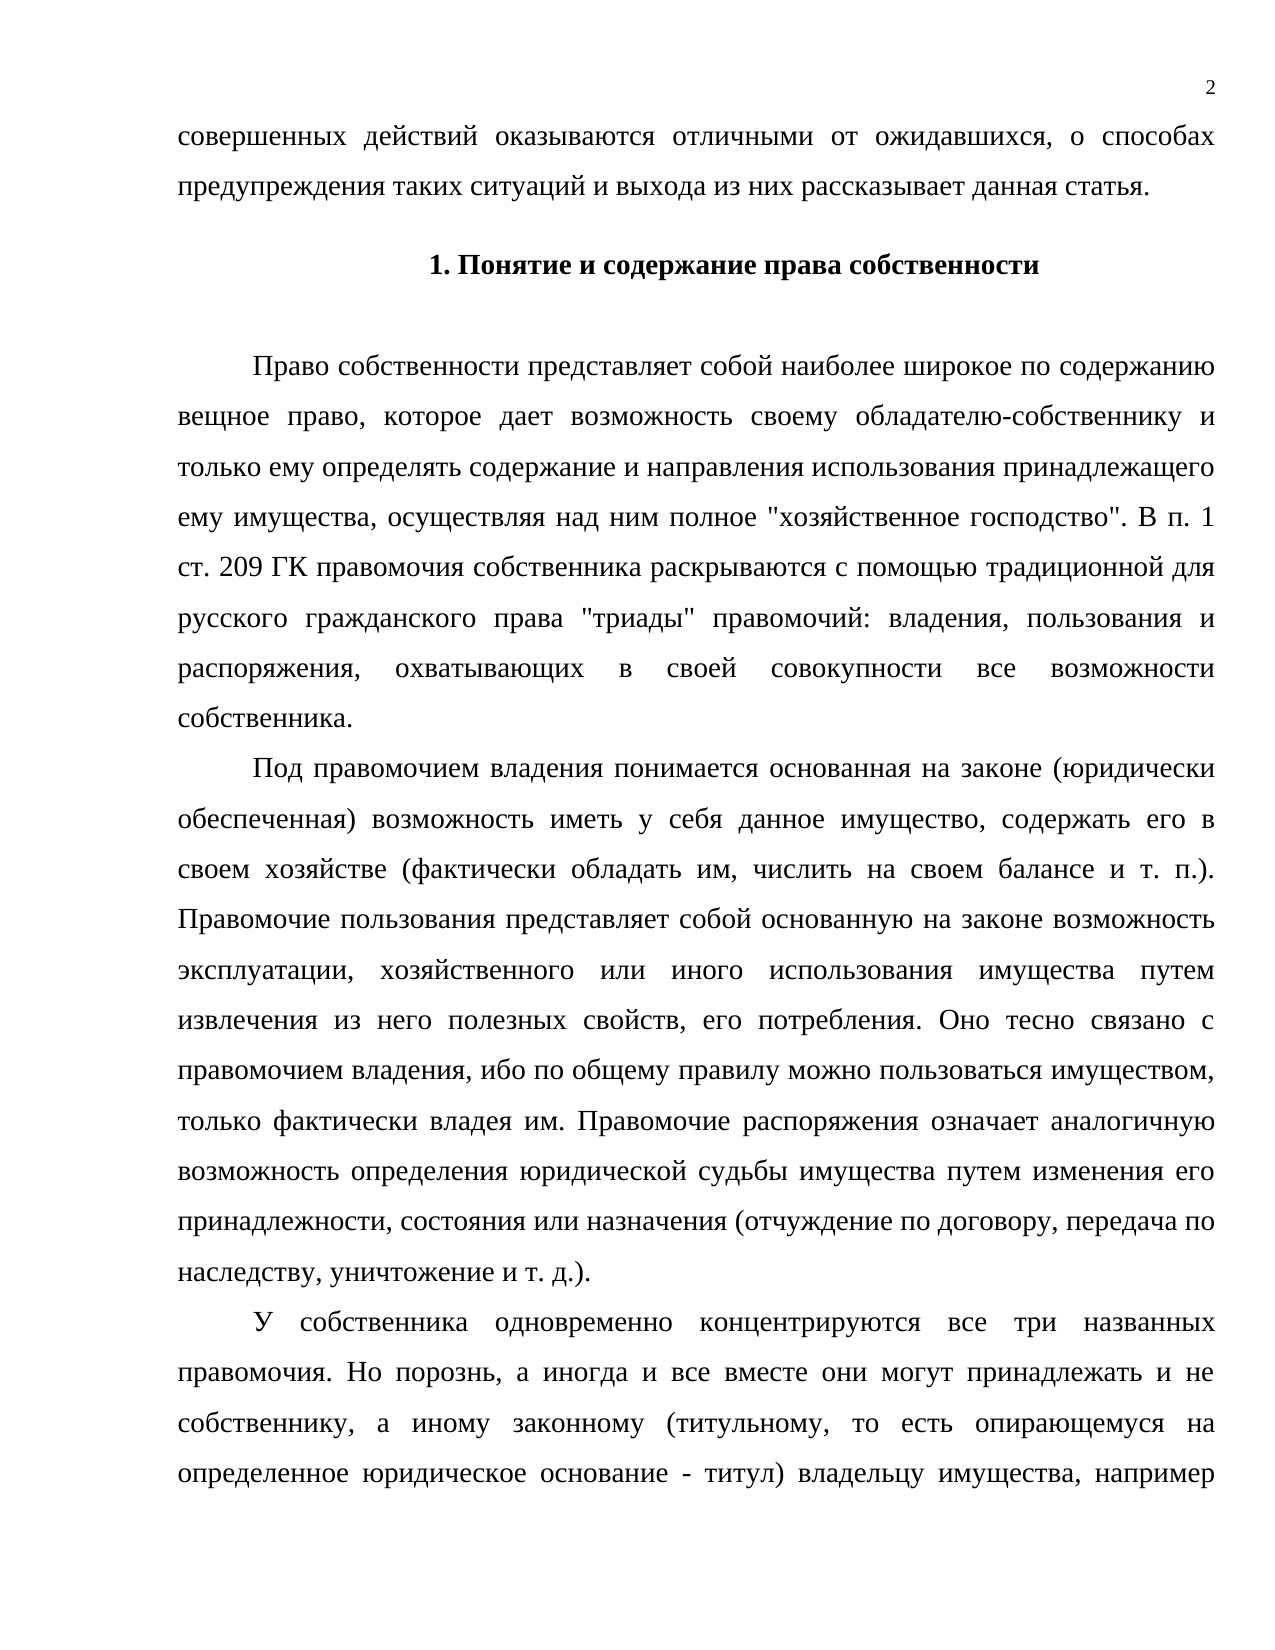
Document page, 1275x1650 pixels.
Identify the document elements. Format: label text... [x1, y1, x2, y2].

text Под правомочием владения понимается основанная на законе (юридически обеспеченная) возможность иметь у себя данное имущество, содержать его в своем хозяйстве (фактически обладать им, числить на своем балансе и т. п.). Правомочие пользования представляет собой основанную на законе возможность эксплуатации, хозяйственного или иного использования имущества путем извлечения из него полезных свойств, его потребления. Оно тесно связано с правомочием владения, ибо по общему правилу можно пользоваться имуществом, только фактически владея им. Правомочие распоряжения означает аналогичную возможность определения юридической судьбы имущества путем изменения его принадлежности, состояния или назначения (отчуждение по договору, передача по наследству, уничтожение и т. д.). [177, 751, 1216, 1287]
text 1. Понятие и содержание права собственности [177, 247, 1216, 281]
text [177, 1304, 1216, 1488]
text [177, 118, 1216, 202]
text Право собственности представляет собой наиболее широкое по содержанию вещное право, которое дает возможность своему обладателю-собственнику и только ему определять содержание и направления использования принадлежащего ему имущества, осуществляя над ним полное "хозяйственное господство". В п. 1 ст. 209 ГК правомочия собственника раскрываются с помощью традиционной для русского гражданского права "триады" правомочий: владения, пользования и распоряжения, охватывающих в своей совокупности все возможности собственника. [177, 348, 1216, 734]
